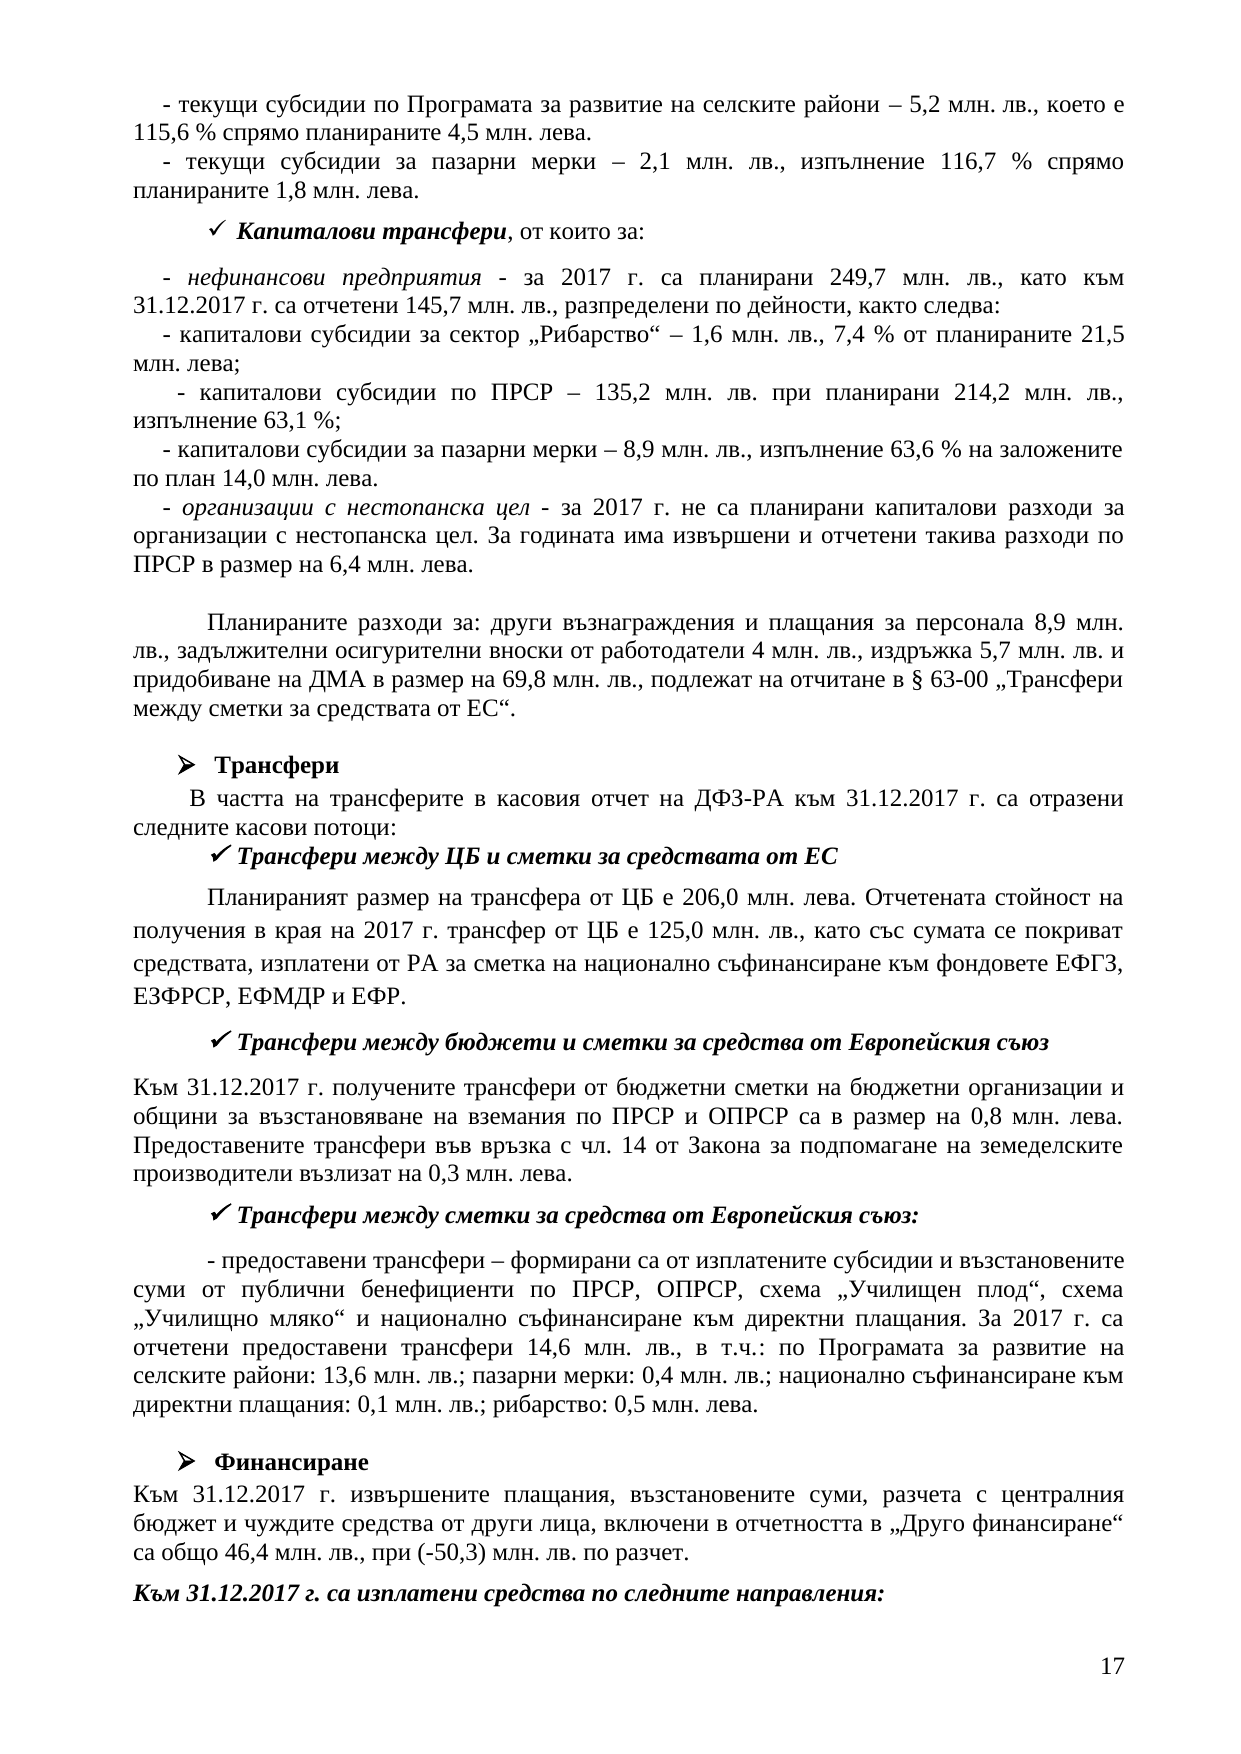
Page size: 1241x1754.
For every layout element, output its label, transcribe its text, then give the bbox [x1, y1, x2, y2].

text В частта на трансферите в касовия отчет на ДФЗ-РА към 31.12.2017 г. са отразени следните касови потоци: [133, 783, 1125, 841]
text Към 31.12.2017 г. са изплатени средства по следните направления: [133, 1578, 1125, 1607]
text Планираният размер на трансфера от ЦБ е 206,0 млн. лева. Отчетената стойност на получения в края на 2017 г. трансфер от ЦБ е 125,0 млн. лв., като със сумата се покриват средствата, изплатени от РА за сметка на национално съфинансиране към фондовете ЕФГЗ, ЕЗФРСР, ЕФМДР и ЕФР. [133, 882, 1125, 1010]
text - капиталови субсидии за пазарни мерки – 8,9 млн. лв., изпълнение 63,6 % на заложените по план 14,0 млн. лева. [133, 434, 1125, 492]
text - капиталови субсидии за сектор „Рибарство“ – 1,6 млн. лв., 7,4 % от планираните 21,5 млн. лева; [133, 319, 1125, 377]
text - предоставени трансфери – формирани са от изплатените субсидии и възстановените суми от публични бенефициенти по ПРСР, ОПРСР, схема „Училищен плод“, схема „Училищно мляко“ и национално съфинансиране към директни плащания. За 2017 г. са отчетени предоставени трансфери 14,6 млн. лв., в т.ч.: по Програмата за развитие на селските райони: 13,6 млн. лв.; пазарни мерки: 0,4 млн. лв.; национално съфинансиране към директни плащания: 0,1 млн. лв.; рибарство: 0,5 млн. лева. [133, 1245, 1125, 1418]
text - капиталови субсидии по ПРСР – 135,2 млн. лв. при планирани 214,2 млн. лв., изпълнение 63,1 %; [133, 377, 1125, 434]
text - организации с нестопанска цел - за 2017 г. не са планирани капиталови разходи за организации с нестопанска цел. За годината има извършени и отчетени такива разходи по ПРСР в размер на 6,4 млн. лева. [133, 492, 1125, 578]
list Трансфери [177, 750, 1125, 779]
text - нефинансови предприятия - за 2017 г. са планирани 249,7 млн. лв., като към 31.12.2017 г. са отчетени 145,7 млн. лв., разпределени по дейности, както следва: [133, 262, 1125, 319]
list Финансиране [177, 1447, 1125, 1475]
list Трансфери между ЦБ и сметки за средствата от ЕС [207, 841, 1125, 870]
text Към 31.12.2017 г. получените трансфери от бюджетни сметки на бюджетни организации и общини за възстановяване на вземания по ПРСР и ОПРСР са в размер на 0,8 млн. лева. Предоставените трансфери във връзка с чл. 14 от Закона за подпомагане на земеделските производители възлизат на 0,3 млн. лева. [133, 1072, 1125, 1187]
text - текущи субсидии по Програмата за развитие на селските райони – 5,2 млн. лв., което е 115,6 % спрямо планираните 4,5 млн. лева. [133, 89, 1125, 146]
text Планираните разходи за: други възнаграждения и плащания за персонала 8,9 млн. лв., задължителни осигурителни вноски от работодатели 4 млн. лв., издръжка 5,7 млн. лв. и придобиване на ДМА в размер на 69,8 млн. лв., подлежат на отчитане в § 63-00 „Трансфери между сметки за средствата от ЕС“. [133, 607, 1125, 722]
text Към 31.12.2017 г. извършените плащания, възстановените суми, разчета с централния бюджет и чуждите средства от други лица, включени в отчетността в „Друго финансиране“ са общо 46,4 млн. лв., при (-50,3) млн. лв. по разчет. [133, 1479, 1125, 1566]
list Трансфери между бюджети и сметки за средства от Европейския съюз [207, 1027, 1125, 1056]
list Капиталови трансфери, от които за: [207, 216, 1125, 245]
list Трансфери между сметки за средства от Европейския съюз: [207, 1200, 1125, 1228]
text - текущи субсидии за пазарни мерки – 2,1 млн. лв., изпълнение 116,7 % спрямо планираните 1,8 млн. лева. [133, 146, 1125, 204]
